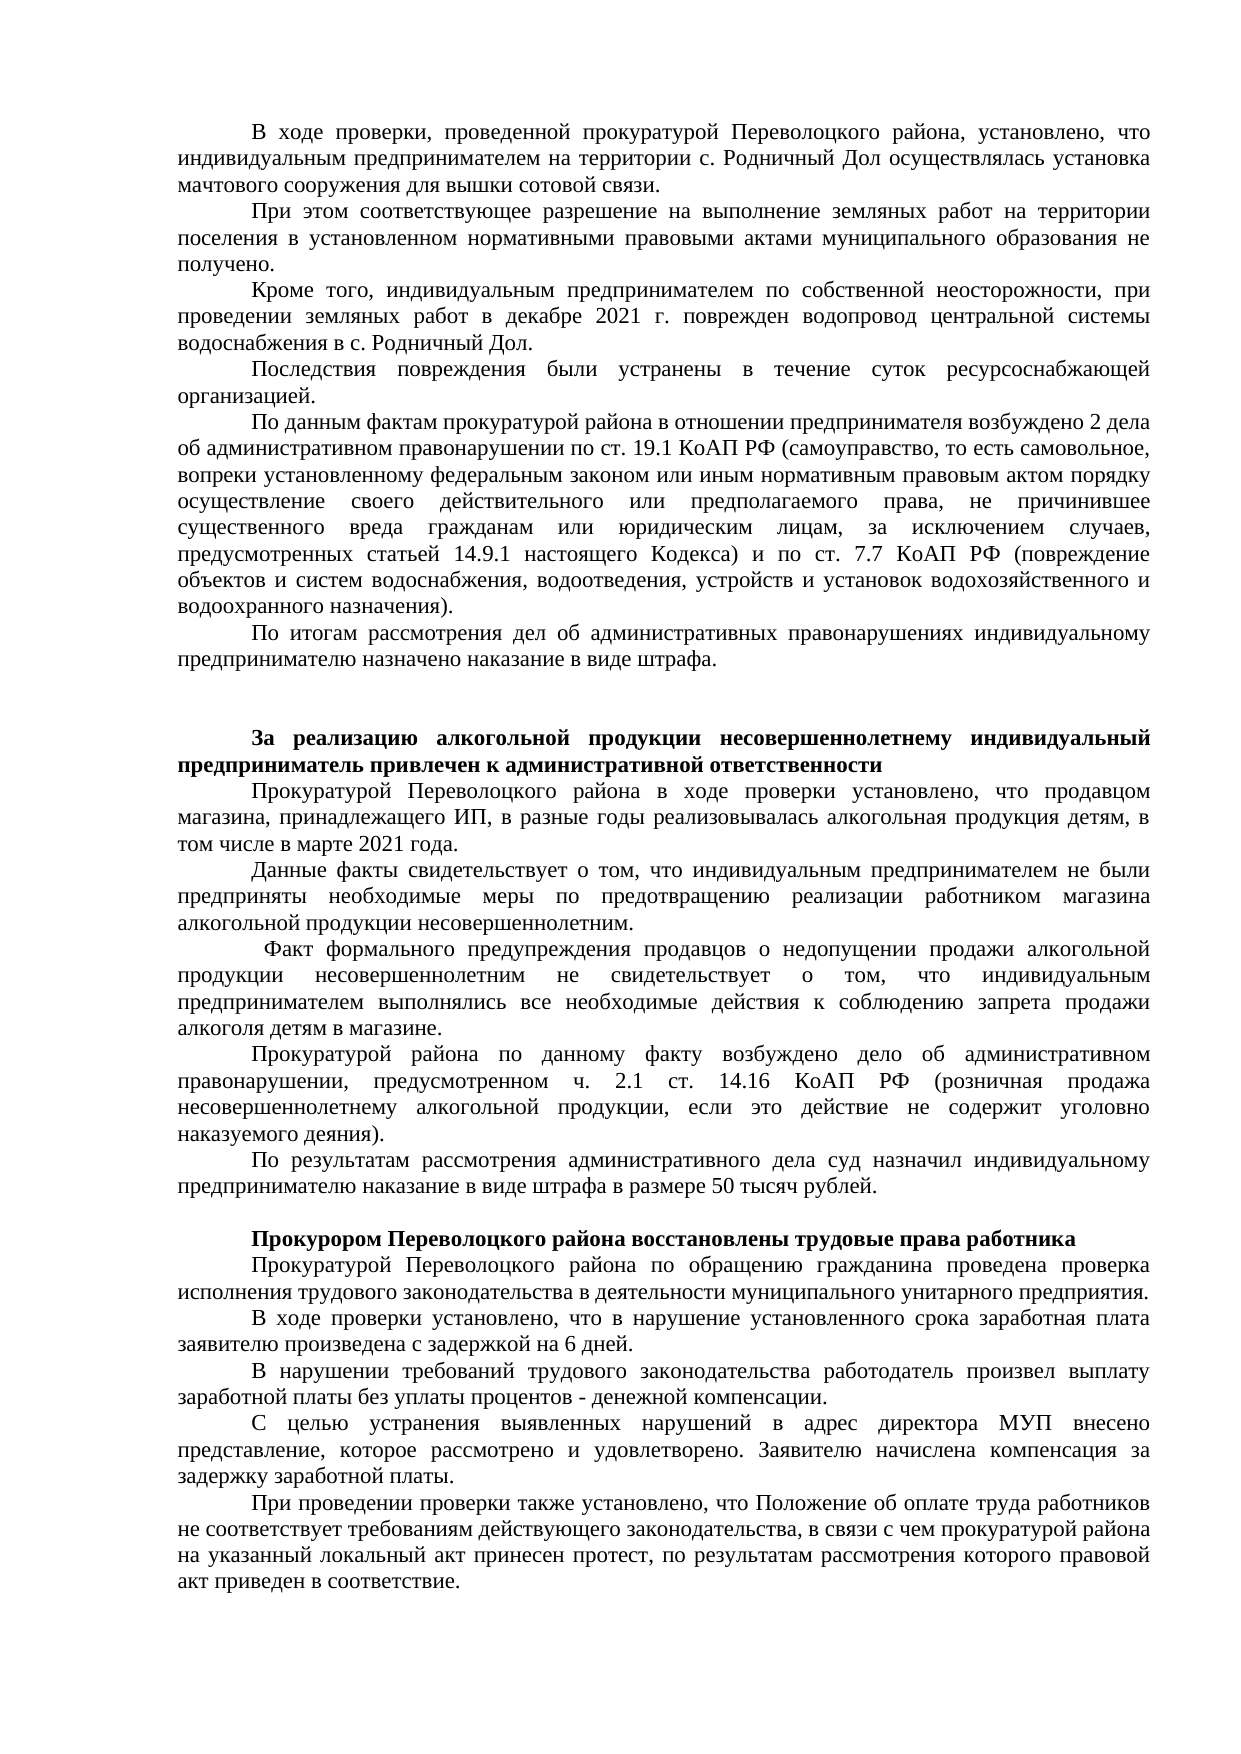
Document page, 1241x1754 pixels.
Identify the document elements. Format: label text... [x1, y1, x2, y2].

text По итогам рассмотрения дел об административных правонарушениях индивидуальному предпринимателю назначено наказание в виде штрафа. [177, 619, 1152, 672]
text При проведении проверки также установлено, что Положение об оплате труда работников не соответствует требованиям действующего законодательства, в связи с чем прокуратурой района на указанный локальный акт принесен протест, по результатам рассмотрения которого правовой акт приведен в соответствие. [177, 1488, 1152, 1594]
text Прокуратурой Переволоцкого района в ходе проверки установлено, что продавцом магазина, принадлежащего ИП, в разные годы реализовывалась алкогольная продукция детям, в том числе в марте 2021 года. [177, 777, 1152, 856]
text С целью устранения выявленных нарушений в адрес директора МУП внесено представление, которое рассмотрено и удовлетворено. Заявителю начислена компенсация за задержку заработной платы. [177, 1409, 1152, 1488]
text По данным фактам прокуратурой района в отношении предпринимателя возбуждено 2 дела об административном правонарушении по ст. 19.1 КоАП РФ (самоуправство, то есть самовольное, вопреки установленному федеральным законом или иным нормативным правовым актом порядку осуществление своего действительного или предполагаемого права, не причинившее существенного вреда гражданам или юридическим лицам, за исключением случаев, предусмотренных статьей 14.9.1 настоящего Кодекса) и по ст. 7.7 КоАП РФ (повреждение объектов и систем водоснабжения, водоотведения, устройств и установок водохозяйственного и водоохранного назначения). [177, 408, 1152, 619]
text Данные факты свидетельствует о том, что индивидуальным предпринимателем не были предприняты необходимые меры по предотвращению реализации работником магазина алкогольной продукции несовершеннолетним. [177, 856, 1152, 935]
text По результатам рассмотрения административного дела суд назначил индивидуальному предпринимателю наказание в виде штрафа в размере 50 тысяч рублей. [177, 1146, 1152, 1199]
text Прокуратурой района по данному факту возбуждено дело об административном правонарушении, предусмотренном ч. 2.1 ст. 14.16 КоАП РФ (розничная продажа несовершеннолетнему алкогольной продукции, если это действие не содержит уголовно наказуемого деяния). [177, 1041, 1152, 1146]
text В нарушении требований трудового законодательства работодатель произвел выплату заработной платы без уплаты процентов - денежной компенсации. [177, 1357, 1152, 1409]
text В ходе проверки, проведенной прокуратурой Переволоцкого района, установлено, что индивидуальным предпринимателем на территории с. Родничный Дол осуществлялась установка мачтового сооружения для вышки сотовой связи. [177, 118, 1152, 197]
text Кроме того, индивидуальным предпринимателем по собственной неосторожности, при проведении земляных работ в декабре . поврежден водопровод центральной системы водоснабжения в с. Родничный Дол. [177, 276, 1152, 355]
text При этом соответствующее разрешение на выполнение земляных работ на территории поселения в установленном нормативными правовыми актами муниципального образования не получено. [177, 197, 1152, 276]
text В ходе проверки установлено, что в нарушение установленного срока заработная плата заявителю произведена с задержкой на 6 дней. [177, 1304, 1152, 1357]
text Прокурором Переволоцкого района восстановлены трудовые права работника [177, 1225, 1152, 1251]
text За реализацию алкогольной продукции несовершеннолетнему индивидуальный предприниматель привлечен к административной ответственности [177, 724, 1152, 777]
text Факт формального предупреждения продавцов о недопущении продажи алкогольной продукции несовершеннолетним не свидетельствует о том, что индивидуальным предпринимателем выполнялись все необходимые действия к соблюдению запрета продажи алкоголя детям в магазине. [177, 935, 1152, 1041]
text Прокуратурой Переволоцкого района по обращению гражданина проведена проверка исполнения трудового законодательства в деятельности муниципального унитарного предприятия. [177, 1251, 1152, 1304]
text Последствия повреждения были устранены в течение суток ресурсоснабжающей организацией. [177, 355, 1152, 408]
